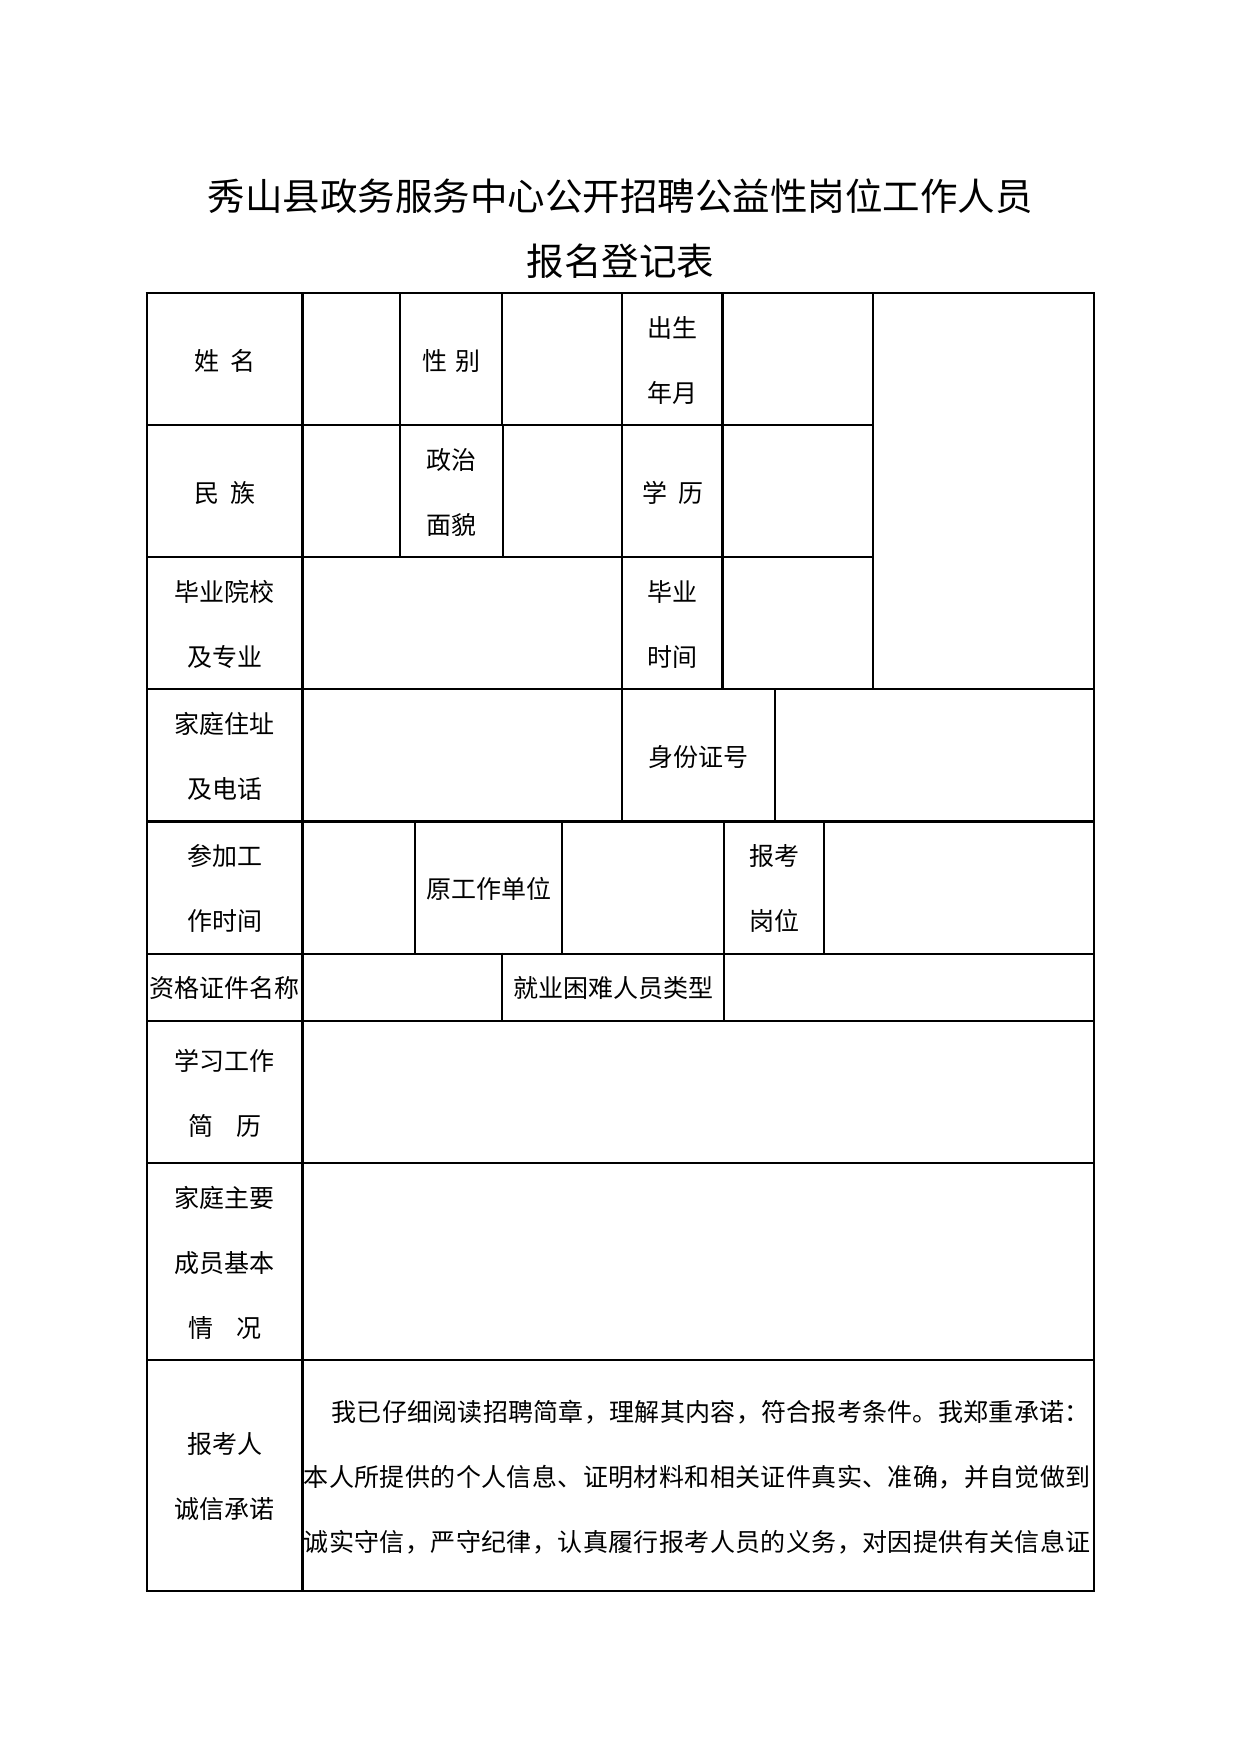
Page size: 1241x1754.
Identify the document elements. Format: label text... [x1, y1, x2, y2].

table_cell 毕业 时间 [623, 558, 721, 688]
table_cell [725, 955, 1093, 1019]
table_cell 就业困难人员类型 [503, 955, 723, 1019]
table_cell 报考人 诚信承诺 [148, 1361, 301, 1590]
table_cell [304, 1164, 1093, 1359]
table_cell 原工作单位 [416, 823, 561, 952]
text 秀山县政务服务中心公开招聘公益性岗位工作人员 [187, 162, 1053, 227]
table_cell [304, 426, 399, 556]
table_cell 家庭住址 及电话 [148, 690, 301, 820]
table_cell 身份证号 [623, 690, 774, 820]
table_cell [825, 823, 1093, 952]
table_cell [304, 1361, 1093, 1590]
table_cell [563, 823, 723, 952]
table_header [874, 294, 1093, 688]
table_cell 报考 岗位 [725, 823, 823, 952]
table_cell 学 历 [623, 426, 721, 556]
table_cell [304, 955, 501, 1019]
table_cell 政治 面貌 [401, 426, 502, 556]
table_cell [304, 558, 621, 688]
table_cell [504, 426, 621, 556]
table_cell 家庭主要 成员基本 情 况 [148, 1164, 301, 1359]
table_cell 学习工作 简 历 [148, 1022, 301, 1162]
table_cell 参加工 作时间 [148, 823, 301, 952]
table_header [724, 294, 872, 424]
table_cell [776, 690, 1093, 820]
table_cell 毕业院校 及专业 [148, 558, 301, 688]
table_header 姓 名 [148, 294, 301, 424]
table_cell [304, 1022, 1093, 1162]
table_header 出生 年月 [623, 294, 721, 424]
table_cell 民 族 [148, 426, 301, 556]
table_cell [724, 558, 872, 688]
table_header [503, 294, 621, 424]
table_cell 资格证件名称 [148, 955, 301, 1019]
table_header [304, 294, 399, 424]
table_cell [304, 823, 414, 952]
table_cell [724, 426, 872, 556]
table_header 性 别 [401, 294, 501, 424]
text 报名登记表 [187, 227, 1053, 292]
table_cell [304, 690, 621, 820]
